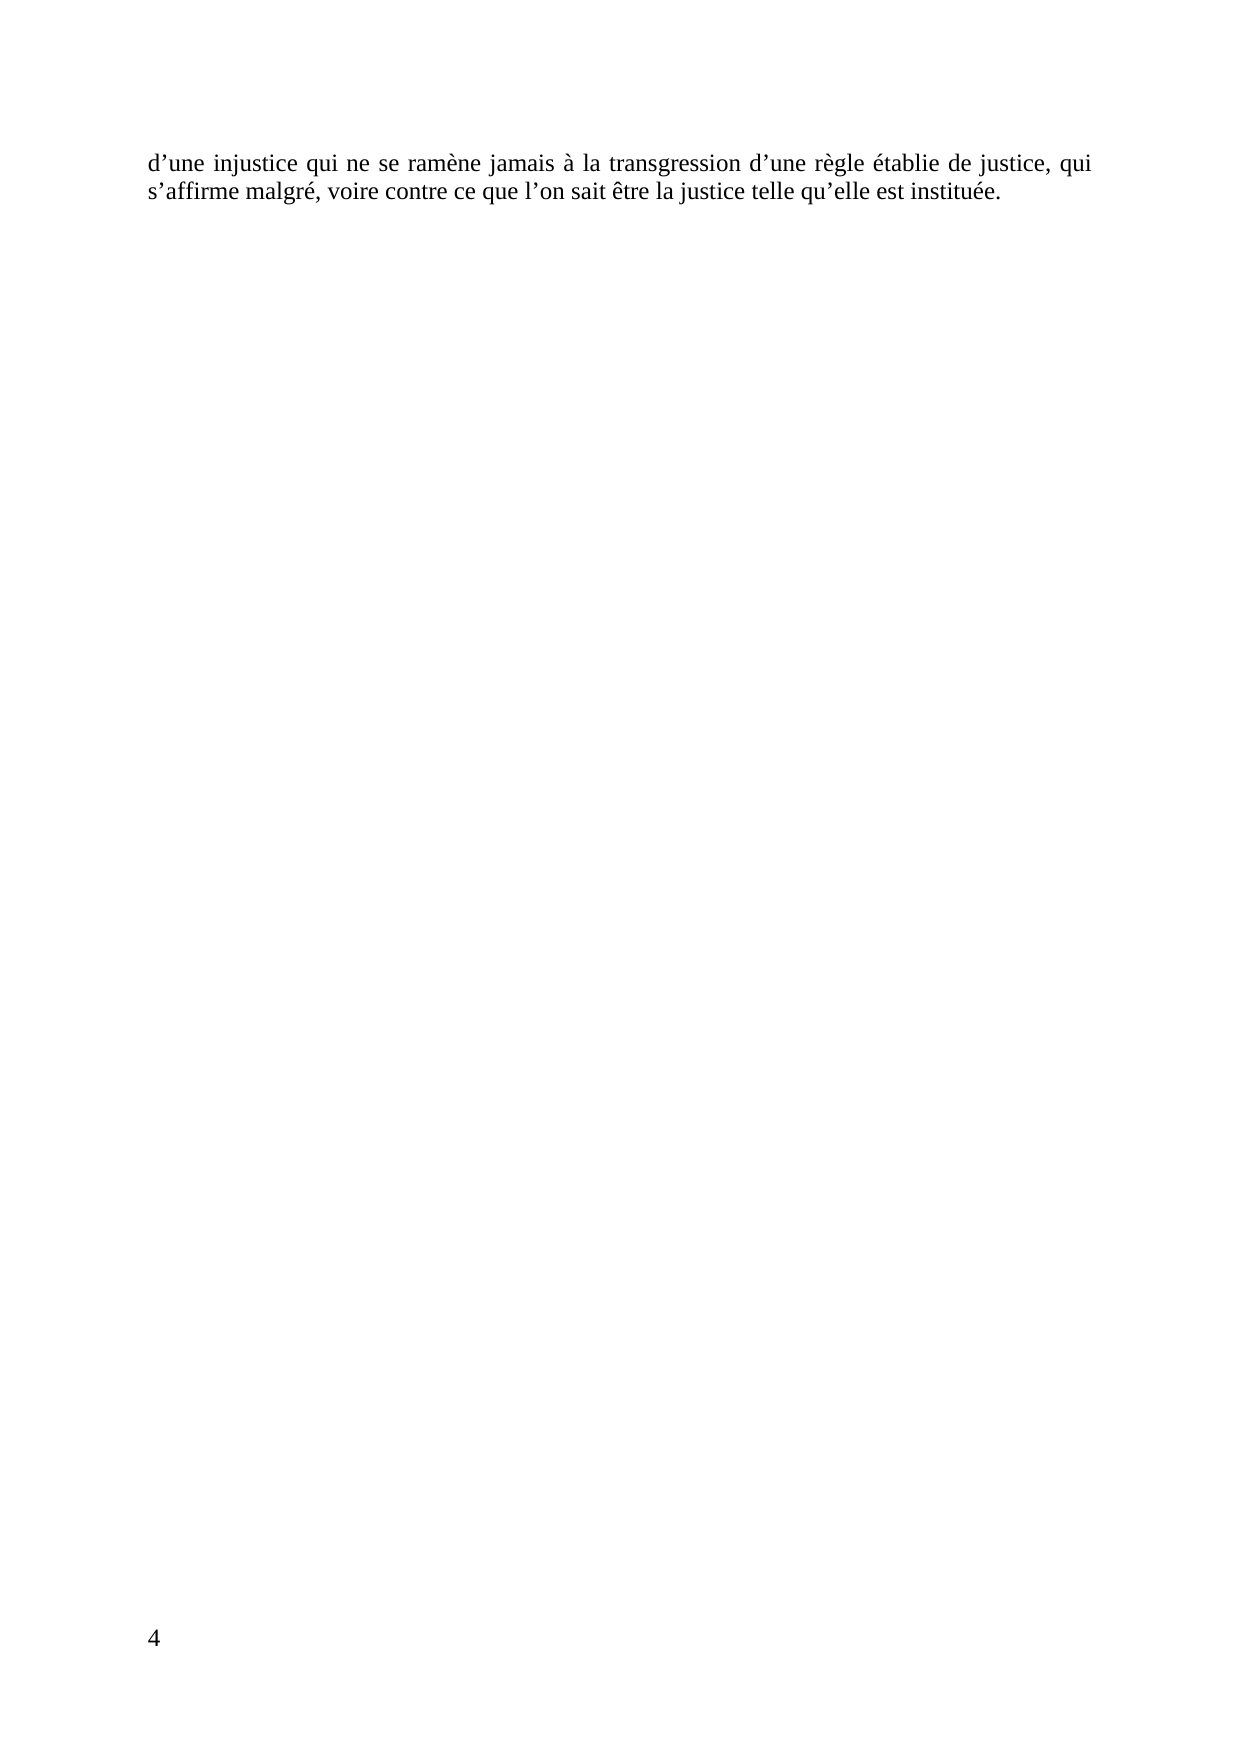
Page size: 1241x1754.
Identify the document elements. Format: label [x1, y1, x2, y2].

text [148, 148, 1093, 205]
